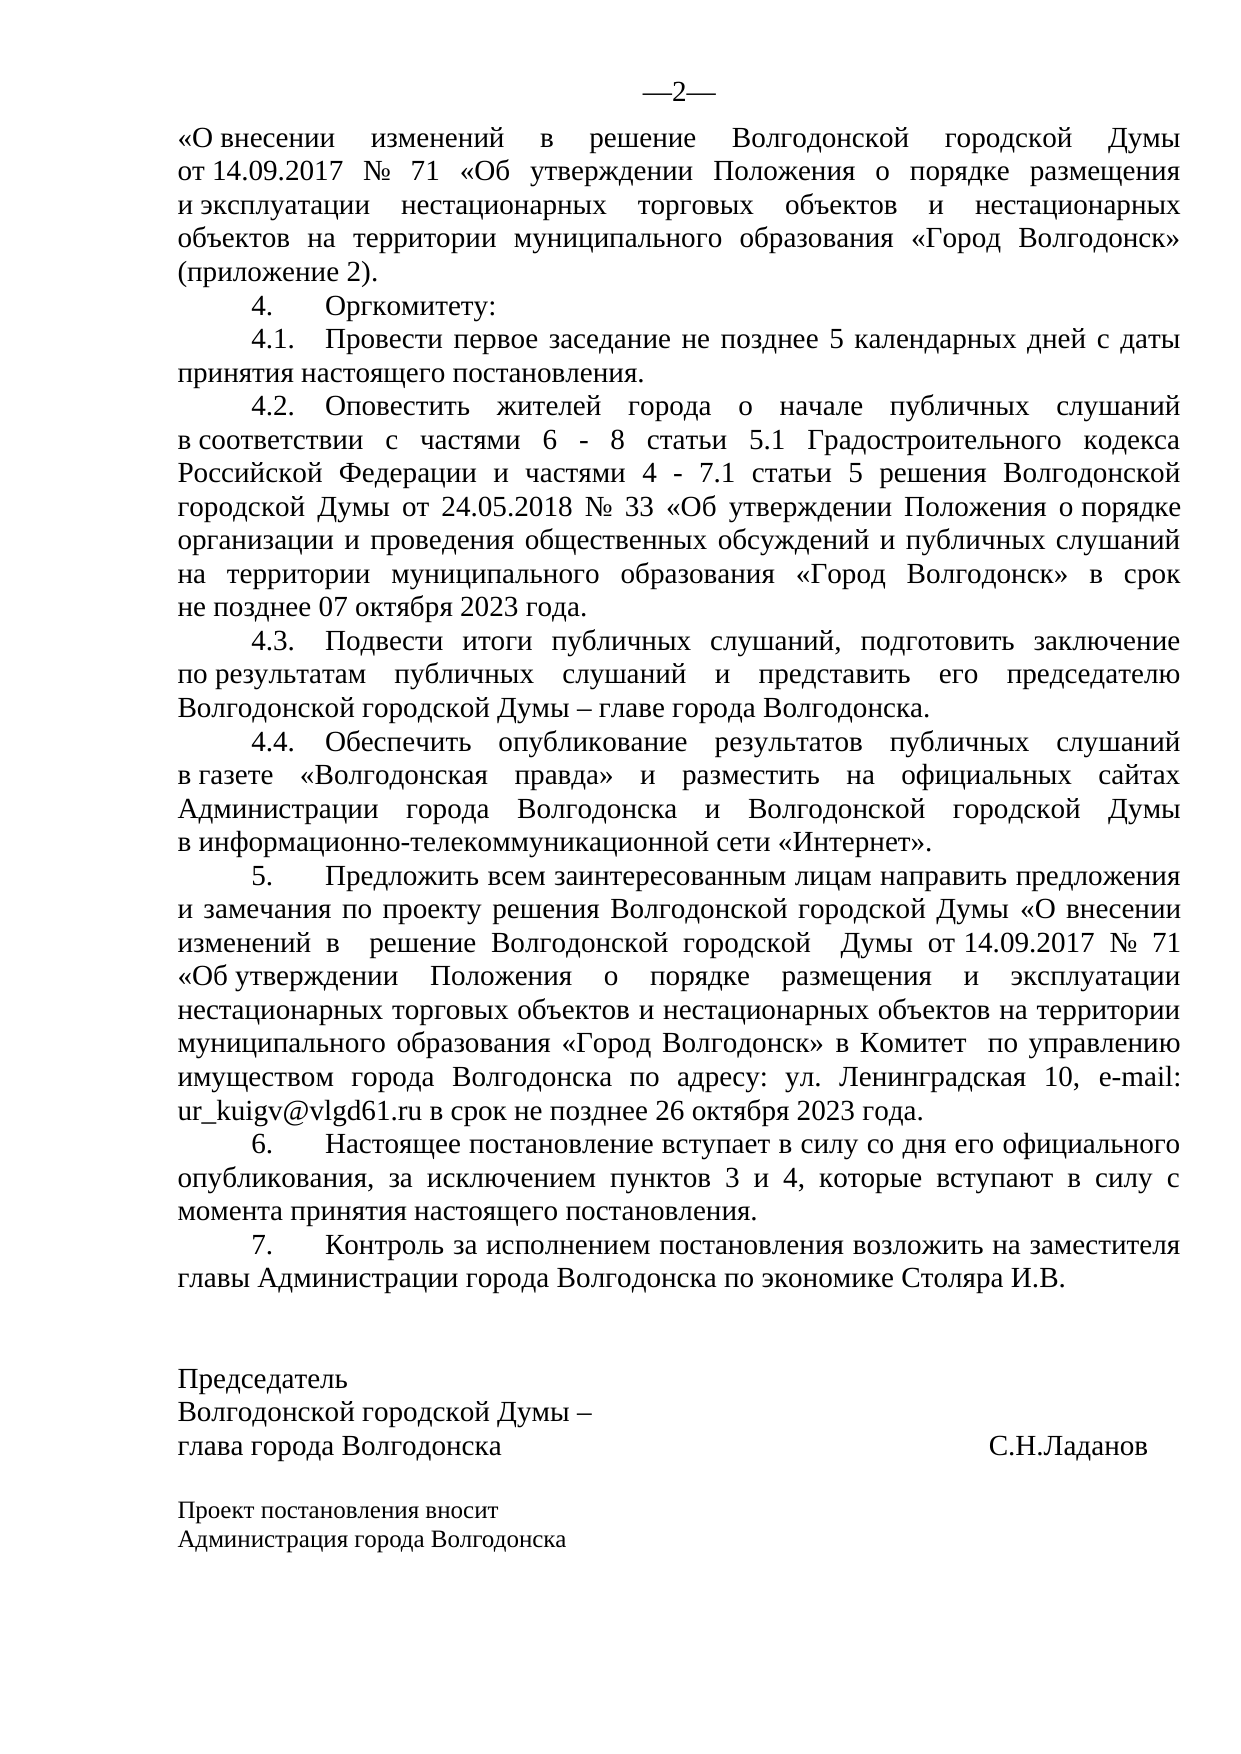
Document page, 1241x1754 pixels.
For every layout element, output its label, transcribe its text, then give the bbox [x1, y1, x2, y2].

text 4. Оргкомитету: [177, 288, 1181, 321]
text Администрация города Волгодонска [177, 1524, 1208, 1553]
text Волгодонской городской Думы – [177, 1394, 1181, 1428]
text глава города Волгодонска С.Н.Ладанов [177, 1428, 1181, 1462]
text 7. Контроль за исполнением постановления возложить на заместителя главы Администрации города Волгодонска по экономике Столяра И.В. [177, 1227, 1181, 1294]
text 4.1. Провести первое заседание не позднее 5 календарных дней с даты принятия настоящего постановления. [177, 321, 1181, 388]
text 5. Предложить всем заинтересованным лицам направить предложения и замечания по проекту решения Волгодонской городской Думы «О внесении изменений в решение Волгодонской городской Думы от 14.09.2017 № 71 «Об утверждении Положения о порядке размещения и эксплуатации нестационарных торговых объектов и нестационарных объектов на территории муниципального образования «Город Волгодонск» в Комитет по управлению имуществом города Волгодонска по адресу: ул. Ленинградская 10, e-mail: ur_kuigv@vlgd61.ru в срок не позднее 26 октября 2023 года. [177, 858, 1181, 1126]
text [177, 120, 1181, 288]
text Проект постановления вносит [177, 1495, 1181, 1524]
text 4.2. Оповестить жителей города о начале публичных слушаний в соответствии с частями 6 - 8 статьи 5.1 Градостроительного кодекса Российской Федерации и частями 4 - 7.1 статьи 5 решения Волгодонской городской Думы от 24.05.2018 № 33 «Об утверждении Положения о порядке организации и проведения общественных обсуждений и публичных слушаний на территории муниципального образования «Город Волгодонск» в срок не позднее 07 октября 2023 года. [177, 388, 1181, 623]
text 6. Настоящее постановление вступает в силу со дня его официального опубликования, за исключением пунктов 3 и 4, которые вступают в силу с момента принятия настоящего постановления. [177, 1126, 1181, 1227]
text 4.4. Обеспечить опубликование результатов публичных слушаний в газете «Волгодонская правда» и разместить на официальных сайтах Администрации города Волгодонска и Волгодонской городской Думы в информационно-телекоммуникационной сети «Интернет». [177, 724, 1181, 858]
text Председатель [177, 1361, 1181, 1394]
text 4.3. Подвести итоги публичных слушаний, подготовить заключение по результатам публичных слушаний и представить его председателю Волгодонской городской Думы – главе города Волгодонска. [177, 623, 1181, 724]
